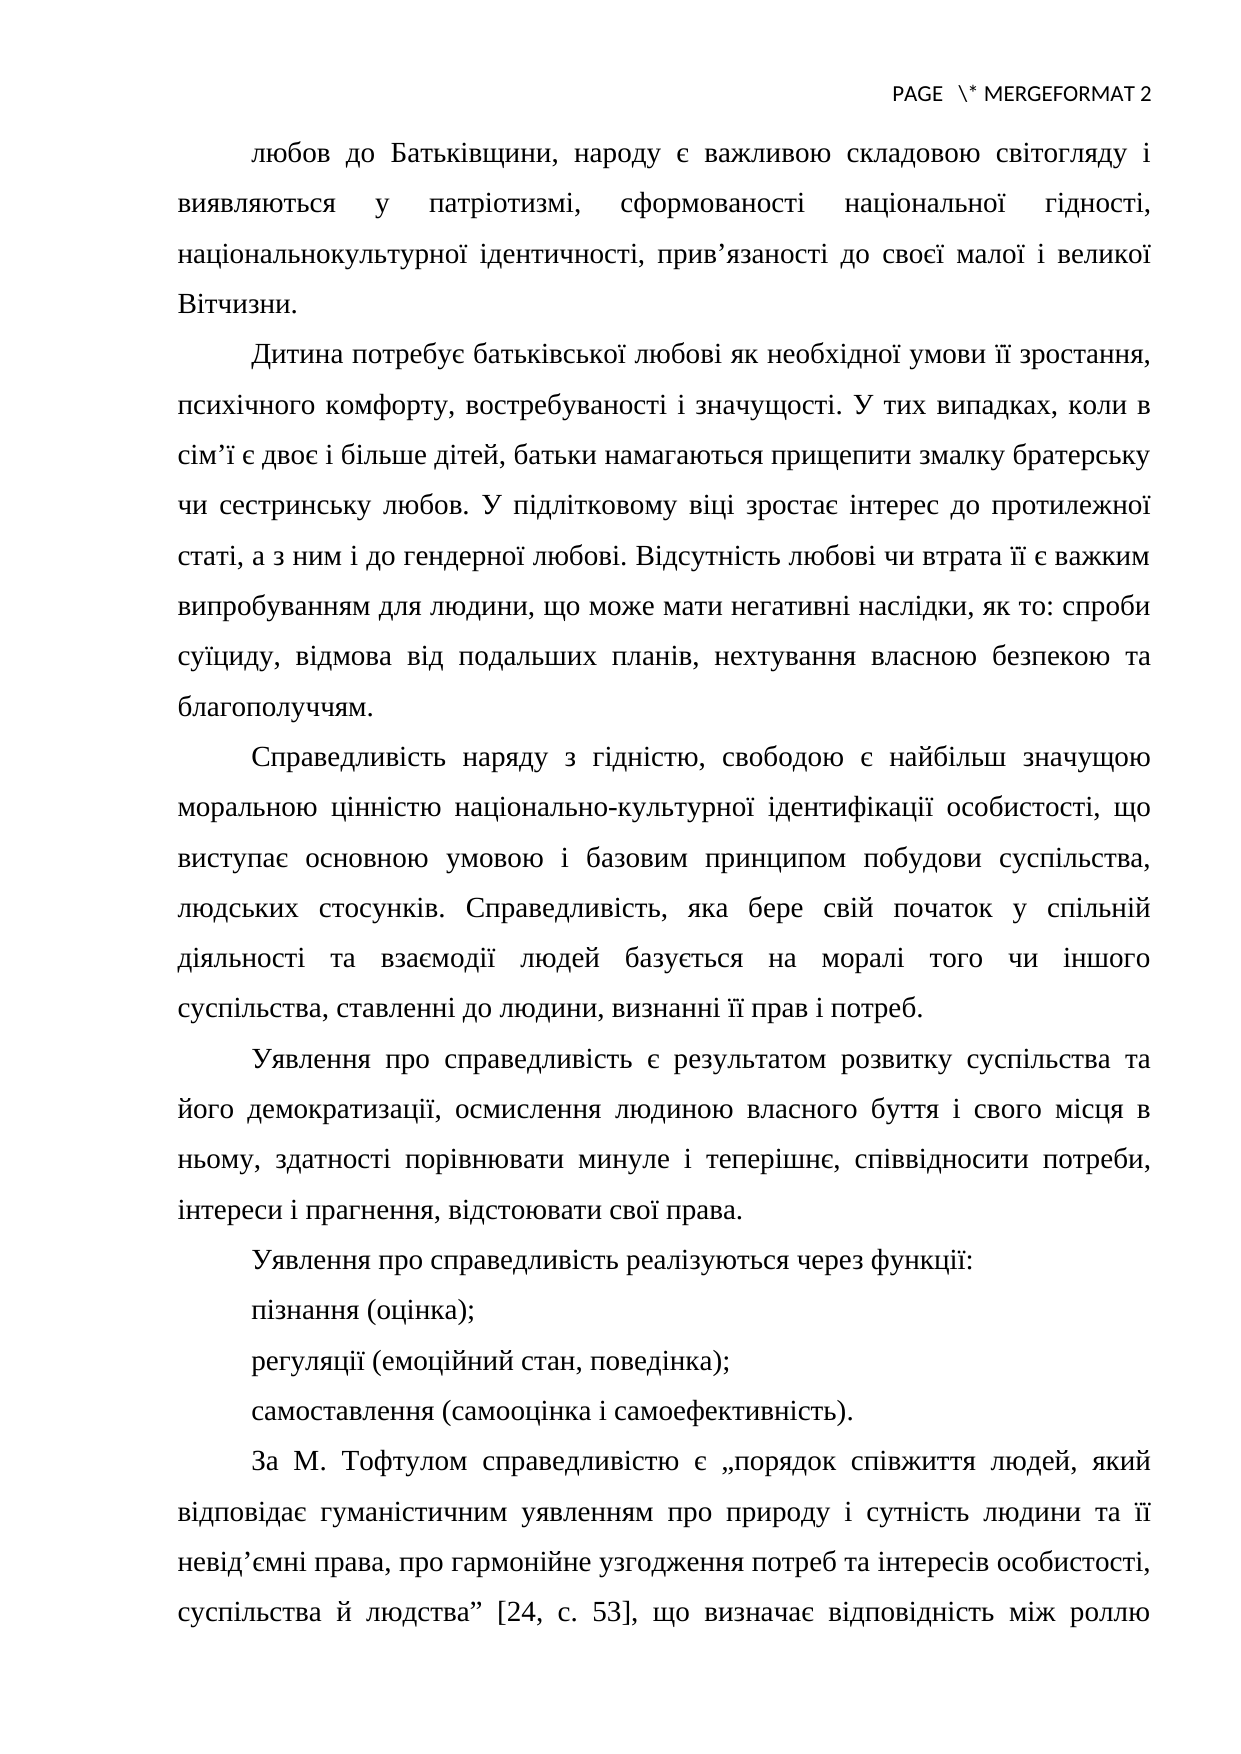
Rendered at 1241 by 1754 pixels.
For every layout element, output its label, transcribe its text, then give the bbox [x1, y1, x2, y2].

text Справедливість наряду з гідністю, свободою є найбільш значущою моральною цінністю національно-культурної ідентифікації особистості, що виступає основною умовою і базовим принципом побудови суспільства, людських стосунків. Справедливість, яка бере свій початок у спільній діяльності та взаємодії людей базується на моралі того чи іншого суспільства, ставленні до людини, визнанні її прав і потреб. [177, 739, 1152, 1024]
text пізнання (оцінка); [177, 1292, 1152, 1326]
text Дитина потребує батьківської любові як необхідної умови її зростання, психічного комфорту, востребуваності і значущості. У тих випадках, коли в сім’ї є двоє і більше дітей, батьки намагаються прищепити змалку братерську чи сестринську любов. У підлітковому віці зростає інтерес до протилежної статі, а з ним і до гендерної любові. Відсутність любові чи втрата її є важким випробуванням для людини, що може мати негативні наслідки, як то: спроби суїциду, відмова від подальших планів, нехтування власною безпекою та благополуччям. [177, 337, 1152, 722]
text Уявлення про справедливість є результатом розвитку суспільства та його демократизації, осмислення людиною власного буття і свого місця в ньому, здатності порівнювати минуле і теперішнє, співвідносити потреби, інтереси і прагнення, відстоювати свої права. [177, 1041, 1152, 1225]
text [177, 1443, 1152, 1628]
text любов до Батьківщини, народу є важливою складовою світогляду і виявляються у патріотизмі, сформованості національної гідності, національнокультурної ідентичності, прив’язаності до своєї малої і великої Вітчизни. [177, 135, 1152, 320]
text Уявлення про справедливість реалізуються через функції: [177, 1242, 1152, 1276]
text самоставлення (самооцінка і самоефективність). [177, 1393, 1152, 1427]
text регуляції (емоційний стан, поведінка); [177, 1343, 1152, 1376]
